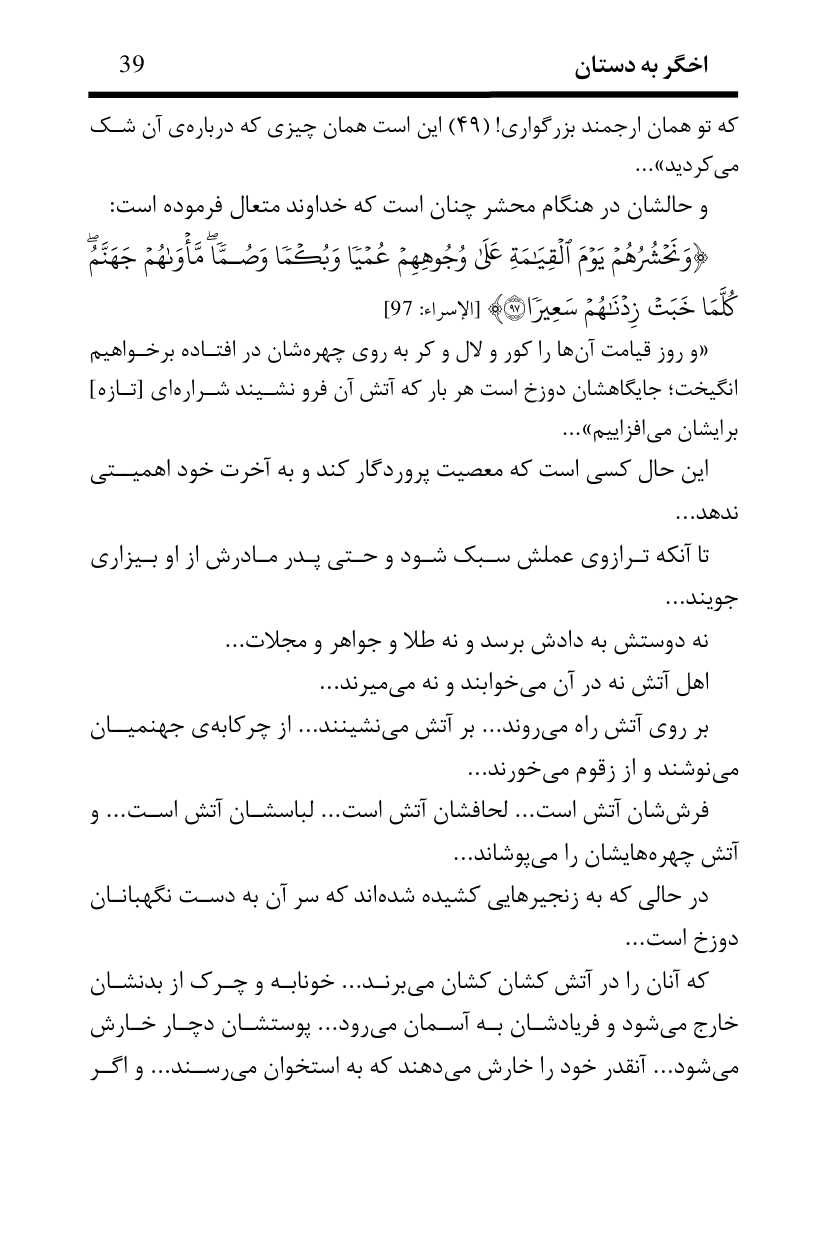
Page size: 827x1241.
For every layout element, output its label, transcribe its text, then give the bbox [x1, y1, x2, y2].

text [89, 109, 738, 188]
text بر روی آتش راه می‌روند... بر آتش می‌نشینند... از چرکابه‌ی جهنمیان می‌نوشند و از زقوم می‌خورند... [89, 707, 738, 792]
text اهل آتش نه در آن می‌خوابند و نه می‌میرند... [89, 665, 738, 707]
text در حالی که به زنجیرهایی کشیده شده‌اند که سر آن به دست نگهبانان دوزخ است... [89, 878, 738, 963]
text ﴿وَنَحۡشُرُهُمۡ يَوۡمَ ٱلۡقِيَٰمَةِ عَلَىٰ وُجُوهِهِمۡ عُمۡيٗا وَبُكۡمٗا وَصُمّٗاۖ مَّأۡوَىٰهُمۡ جَهَنَّمُۖ كُلَّمَا خَبَتۡ زِدۡنَٰهُمۡ سَعِيرٗا٩٧﴾ [الإسراء: 97] [89, 230, 738, 333]
text نه دوستش به دادش برسد و نه طلا و جواهر و مجلات... [89, 622, 738, 665]
text فرش‌شان آتش است... لحافشان آتش است... لباسشان آتش است... و آتش چهره‌هایشان را می‌پوشاند... [89, 792, 738, 878]
text و حالشان در هنگام محشر چنان است که خداوند متعال فرموده است: [89, 188, 738, 230]
text این حال کسی است که معصیت پروردگار کند و به آخرت خود اهمیتی ندهد... [89, 452, 738, 537]
text تا آنکه ترازوی عملش سبک شود و حتی پدر مادرش از او بیزاری جویند... [89, 537, 738, 622]
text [89, 963, 738, 1091]
text «و روز قیامت آن‌ها را کور و لال و کر به روی چهره‌شان در افتاده برخواهیم انگیخت؛ جایگاهشان دوزخ است هر بار که آتش آن فرو نشیند شراره‌ای [تازه] برایشان می‌افزاییم»... [89, 333, 738, 452]
